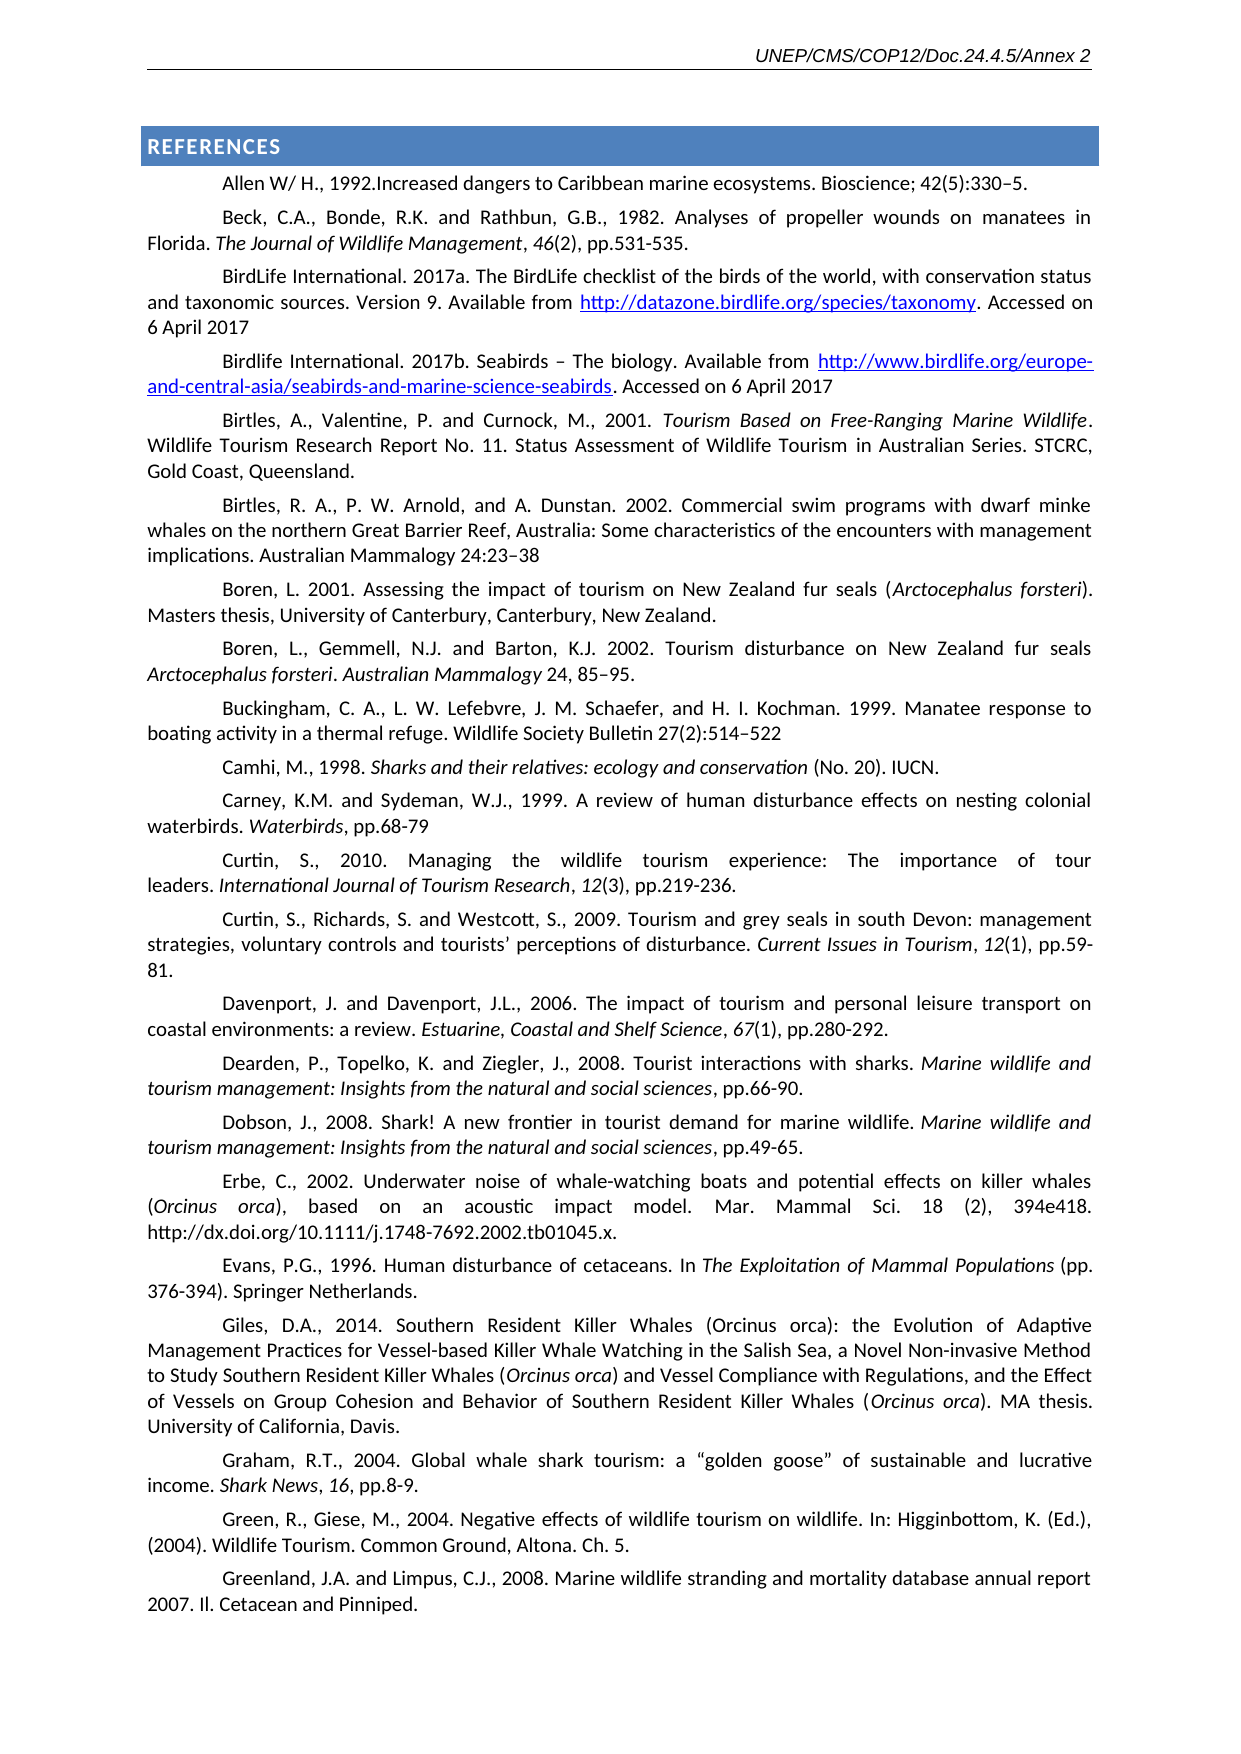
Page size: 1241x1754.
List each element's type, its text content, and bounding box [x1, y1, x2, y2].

text Dobson, J., 2008. Shark! A new frontier in tourist demand for marine wildlife. Marine wildlife and tourism management: Insights from the natural and social sciences, pp.49-65. [147, 1109, 1093, 1160]
text Davenport, J. and Davenport, J.L., 2006. The impact of tourism and personal leisure transport on coastal environments: a review. Estuarine, Coastal and Shelf Science, 67(1), pp.280-292. [147, 991, 1093, 1041]
text Carney, K.M. and Sydeman, W.J., 1999. A review of human disturbance effects on nesting colonial waterbirds. Waterbirds, pp.68-79 [147, 788, 1093, 838]
text Evans, P.G., 1996. Human disturbance of cetaceans. In The Exploitation of Mammal Populations (pp. 376-394). Springer Netherlands. [147, 1253, 1093, 1303]
text References [147, 132, 1093, 160]
text Dearden, P., Topelko, K. and Ziegler, J., 2008. Tourist interactions with sharks. Marine wildlife and tourism management: Insights from the natural and social sciences, pp.66-90. [147, 1050, 1093, 1101]
text Erbe, C., 2002. Underwater noise of whale-watching boats and potential effects on killer whales (Orcinus orca), based on an acoustic impact model. Mar. Mammal Sci. 18 (2), 394e418. http://dx.doi.org/10.1111/j.1748-7692.2002.tb01045.x. [147, 1168, 1093, 1244]
text Boren, L. 2001. Assessing the impact of tourism on New Zealand fur seals (Arctocephalus forsteri). Masters thesis, University of Canterbury, Canterbury, New Zealand. [147, 576, 1093, 627]
text Boren, L., Gemmell, N.J. and Barton, K.J. 2002. Tourism disturbance on New Zealand fur seals Arctocephalus forsteri. Australian Mammalogy 24, 85–95. [147, 636, 1093, 686]
text Curtin, S., Richards, S. and Westcott, S., 2009. Tourism and grey seals in south Devon: management strategies, voluntary controls and tourists’ perceptions of disturbance. Current Issues in Tourism, 12(1), pp.59-81. [147, 906, 1093, 982]
text Buckingham, C. A., L. W. Lefebvre, J. M. Schaefer, and H. I. Kochman. 1999. Manatee response to boating activity in a thermal refuge. Wildlife Society Bulletin 27(2):514–522 [147, 695, 1093, 746]
text Greenland, J.A. and Limpus, C.J., 2008. Marine wildlife stranding and mortality database annual report 2007. Il. Cetacean and Pinniped. [147, 1566, 1093, 1616]
text Giles, D.A., 2014. Southern Resident Killer Whales (Orcinus orca): the Evolution of Adaptive Management Practices for Vessel-based Killer Whale Watching in the Salish Sea, a Novel Non-invasive Method to Study Southern Resident Killer Whales (Orcinus orca) and Vessel Compliance with Regulations, and the Effect of Vessels on Group Cohesion and Behavior of Southern Resident Killer Whales (Orcinus orca). MA thesis. University of California, Davis. [147, 1312, 1093, 1439]
text Allen W/ H., 1992.Increased dangers to Caribbean marine ecosystems. Bioscience; 42(5):330–5. [147, 171, 1093, 196]
text Curtin, S., 2010. Managing the wildlife tourism experience: The importance of tour leaders. International Journal of Tourism Research, 12(3), pp.219-236. [147, 847, 1093, 898]
text Green, R., Giese, M., 2004. Negative effects of wildlife tourism on wildlife. In: Higginbottom, K. (Ed.), (2004). Wildlife Tourism. Common Ground, Altona. Ch. 5. [147, 1506, 1093, 1557]
text Graham, R.T., 2004. Global whale shark tourism: a “golden goose” of sustainable and lucrative income. Shark News, 16, pp.8-9. [147, 1447, 1093, 1498]
text Camhi, M., 1998. Sharks and their relatives: ecology and conservation (No. 20). IUCN. [147, 754, 1093, 779]
text BirdLife International. 2017a. The BirdLife checklist of the birds of the world, with conservation status and taxonomic sources. Version 9. Available from http://datazone.birdlife.org/species/taxonomy. Accessed on 6 April 2017 [147, 263, 1093, 340]
text Birtles, R. A., P. W. Arnold, and A. Dunstan. 2002. Commercial swim programs with dwarf minke whales on the northern Great Barrier Reef, Australia: Some characteristics of the encounters with management implications. Australian Mammalogy 24:23–38 [147, 492, 1093, 568]
text Birtles, A., Valentine, P. and Curnock, M., 2001. Tourism Based on Free-Ranging Marine Wildlife. Wildlife Tourism Research Report No. 11. Status Assessment of Wildlife Tourism in Australian Series. STCRC, Gold Coast, Queensland. [147, 407, 1093, 483]
text Birdlife International. 2017b. Seabirds – The biology. Available from http://www.birdlife.org/europe-and-central-asia/seabirds-and-marine-science-seabirds. Accessed on 6 April 2017 [147, 348, 1093, 399]
text Beck, C.A., Bonde, R.K. and Rathbun, G.B., 1982. Analyses of propeller wounds on manatees in Florida. The Journal of Wildlife Management, 46(2), pp.531-535. [147, 204, 1093, 255]
